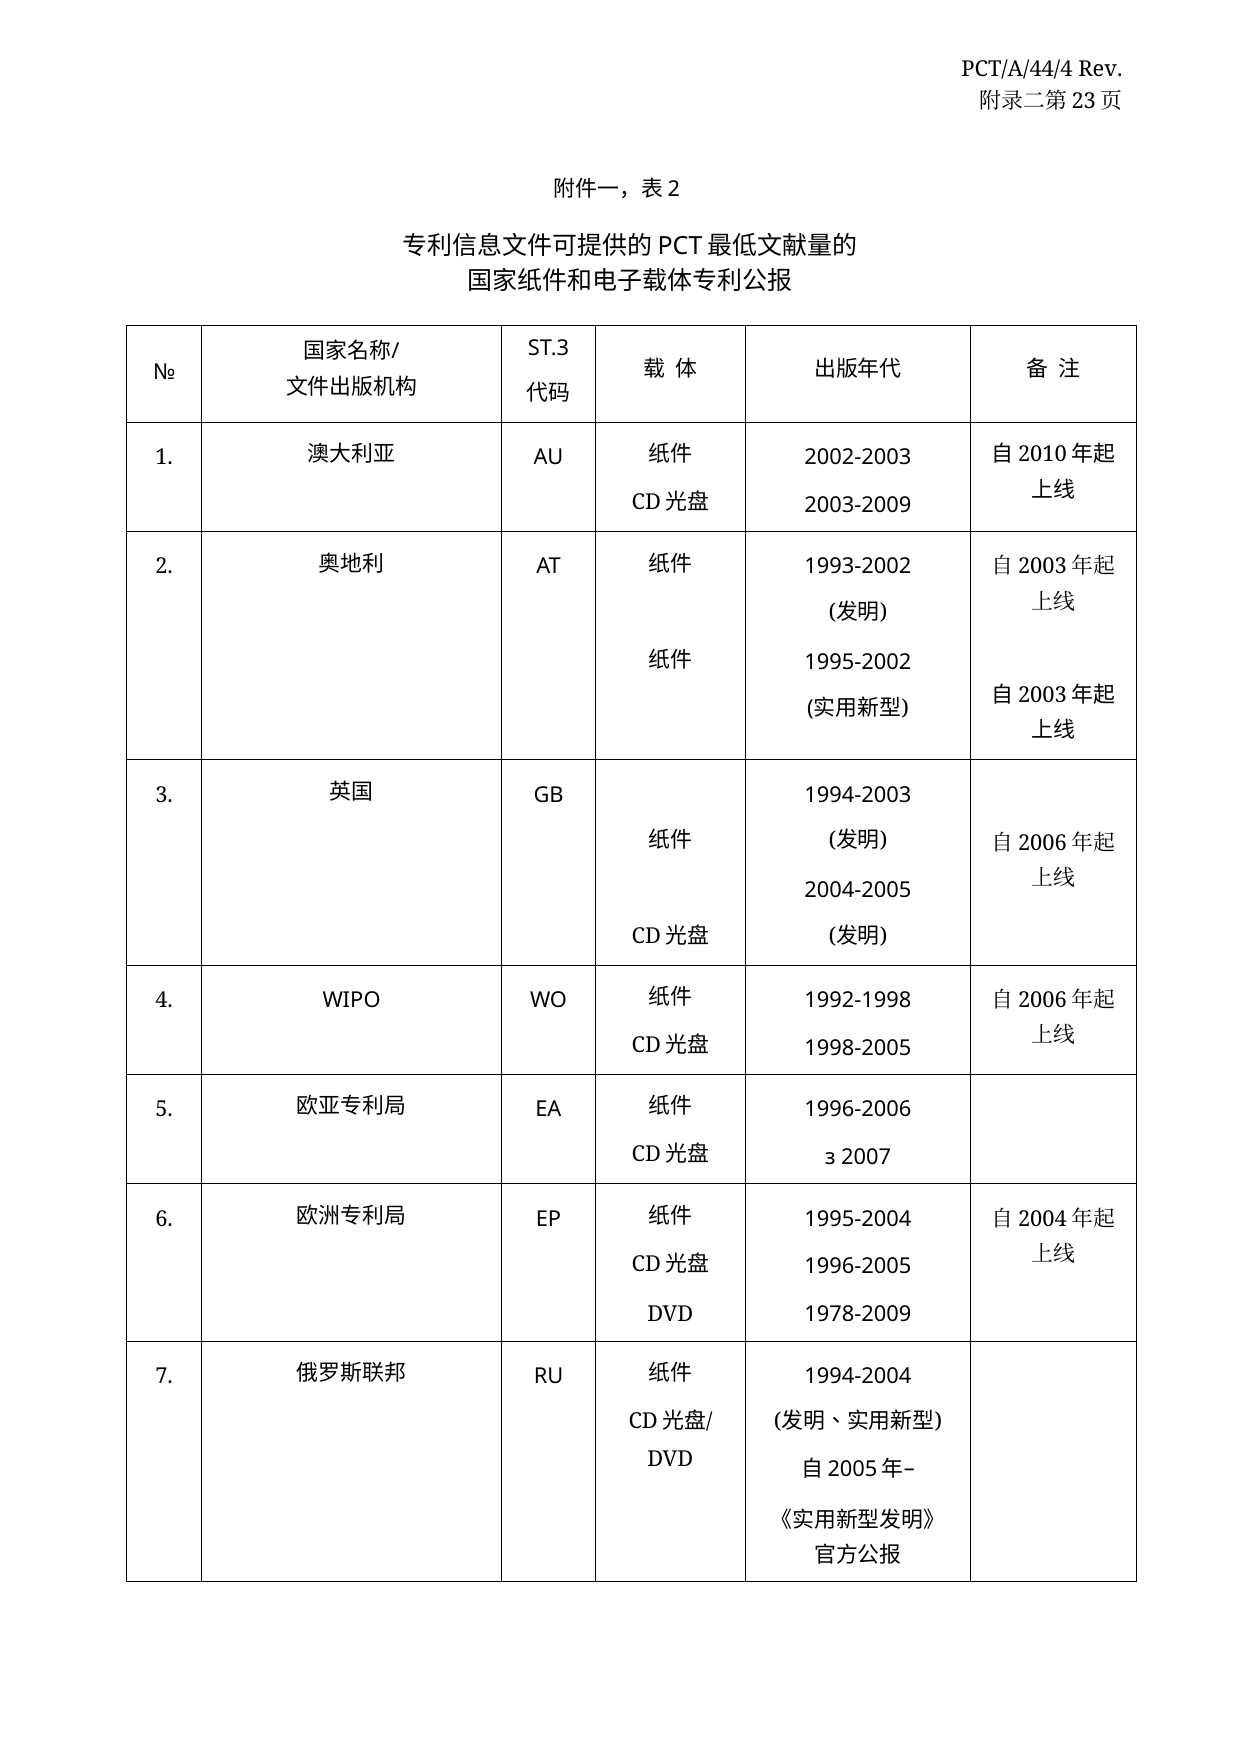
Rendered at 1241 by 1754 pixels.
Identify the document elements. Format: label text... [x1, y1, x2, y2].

table_cell 澳大利亚 [202, 423, 501, 531]
table_cell 5. [127, 1075, 201, 1183]
table_cell EA [502, 1075, 595, 1183]
table_cell 1993-2002 (发明) 1995-2002 (实用新型) [746, 532, 970, 759]
table_cell WO [502, 966, 595, 1074]
table_cell 纸件 CD光盘/DVD [596, 1342, 745, 1581]
table_cell 1995-2004 1996-2005 1978-2009 [746, 1184, 970, 1341]
table_header 出版年代 [746, 326, 970, 422]
table_cell 自2006年起 上线 [971, 966, 1136, 1074]
table_cell AU [502, 423, 595, 531]
table_cell 6. [127, 1184, 201, 1341]
table_cell AT [502, 532, 595, 759]
table_cell 纸件 CD光盘 [596, 966, 745, 1074]
text 附件一，表2 [111, 167, 1123, 203]
table_cell 2. [127, 532, 201, 759]
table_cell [746, 1342, 970, 1581]
table_cell 自2010年起 上线 [971, 423, 1136, 531]
table_cell 纸件 纸件 [596, 532, 745, 759]
table_cell 纸件 CD光盘 [596, 760, 745, 964]
table_cell 1994-2003 (发明) 2004-2005 (发明) [746, 760, 970, 964]
table_cell EP [502, 1184, 595, 1341]
table_cell 3. [127, 760, 201, 964]
table_cell [971, 1342, 1136, 1581]
table_cell 奥地利 [202, 532, 501, 759]
table_cell [971, 1075, 1136, 1183]
table_header 载 体 [596, 326, 745, 422]
table_header 国家名称/ 文件出版机构 [202, 326, 501, 422]
table_cell 英国 [202, 760, 501, 964]
table_cell 纸件 CD光盘 [596, 423, 745, 531]
table_cell 自2004年起 上线 [971, 1184, 1136, 1341]
table_cell 7. [127, 1342, 201, 1581]
table_cell 1992-1998 1998-2005 [746, 966, 970, 1074]
table_cell GB [502, 760, 595, 964]
text 专利信息文件可提供的PCT最低文献量的 国家纸件和电子载体专利公报 [148, 228, 1112, 300]
table_cell RU [502, 1342, 595, 1581]
table_cell 自2006年起 上线 [971, 760, 1136, 964]
table_cell 4. [127, 966, 201, 1074]
table_cell WIPO [202, 966, 501, 1074]
table_cell 欧亚专利局 [202, 1075, 501, 1183]
table_cell 纸件 CD光盘 [596, 1075, 745, 1183]
table_header ST.3 代码 [502, 326, 595, 422]
table_cell 1. [127, 423, 201, 531]
table_cell 俄罗斯联邦 [202, 1342, 501, 1581]
table_cell 欧洲专利局 [202, 1184, 501, 1341]
table_cell 2002-2003 2003-2009 [746, 423, 970, 531]
table_cell 自2003年起 上线 自2003年起 上线 [971, 532, 1136, 759]
table_header 备 注 [971, 326, 1136, 422]
table_header № [127, 326, 201, 422]
table_cell 1996-2006 з 2007 [746, 1075, 970, 1183]
table_cell 纸件 CD光盘 DVD [596, 1184, 745, 1341]
